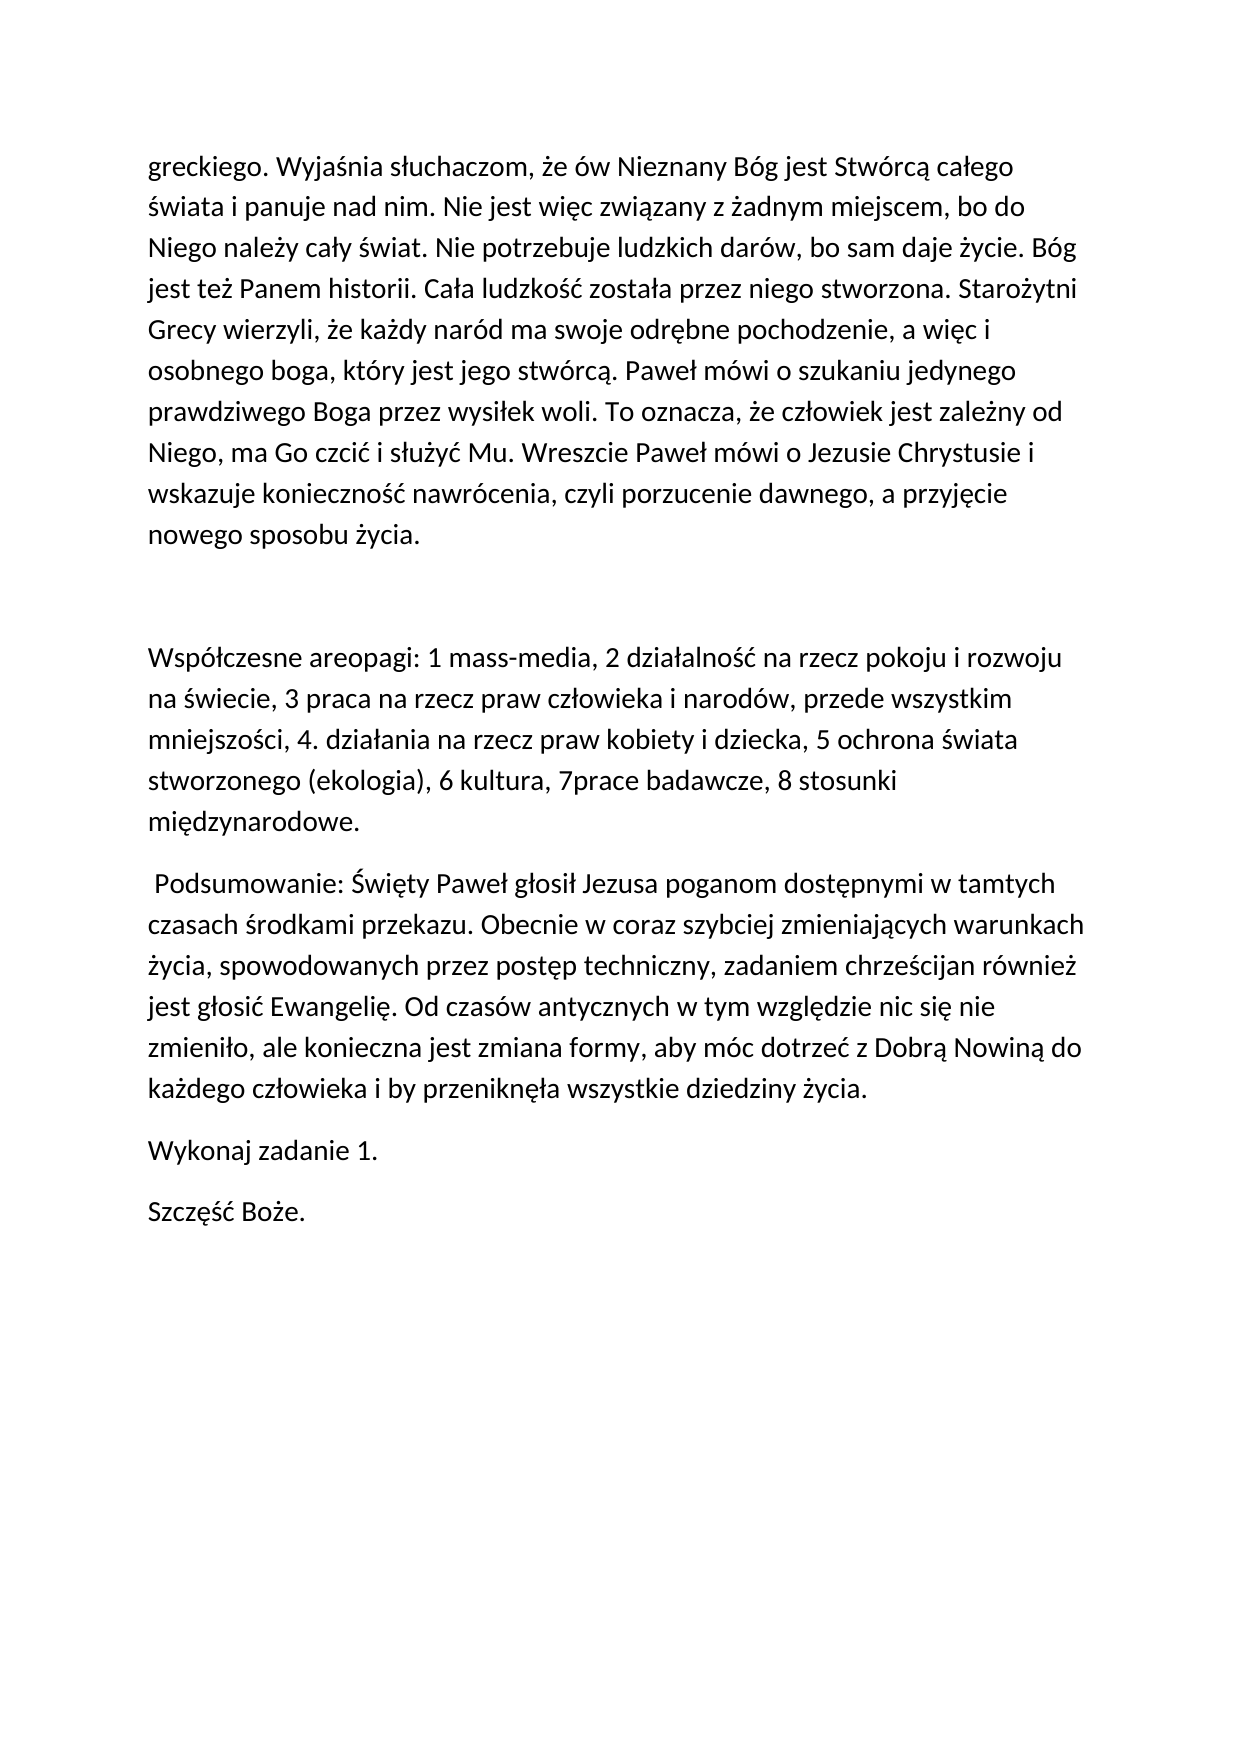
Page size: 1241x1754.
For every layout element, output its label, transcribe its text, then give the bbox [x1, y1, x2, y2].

text Współczesne areopagi: 1 mass-media, 2 działalność na rzecz pokoju i rozwoju na świecie, 3 praca na rzecz praw człowieka i narodów, przede wszystkim mniejszości, 4. działania na rzecz praw kobiety i dziecka, 5 ochrona świata stworzonego (ekologia), 6 kultura, 7prace badawcze, 8 stosunki międzynarodowe. [148, 639, 1093, 839]
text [148, 148, 1093, 552]
text Wykonaj zadanie 1. [148, 1132, 1093, 1167]
text Podsumowanie: Święty Paweł głosił Jezusa poganom dostępnymi w tamtych czasach środkami przekazu. Obecnie w coraz szybciej zmieniających warunkach życia, spowodowanych przez postęp techniczny, zadaniem chrześcijan również jest głosić Ewangelię. Od czasów antycznych w tym względzie nic się nie zmieniło, ale konieczna jest zmiana formy, aby móc dotrzeć z Dobrą Nowiną do każdego człowieka i by przeniknęła wszystkie dziedziny życia. [148, 865, 1093, 1105]
text Szczęść Boże. [148, 1193, 1093, 1229]
